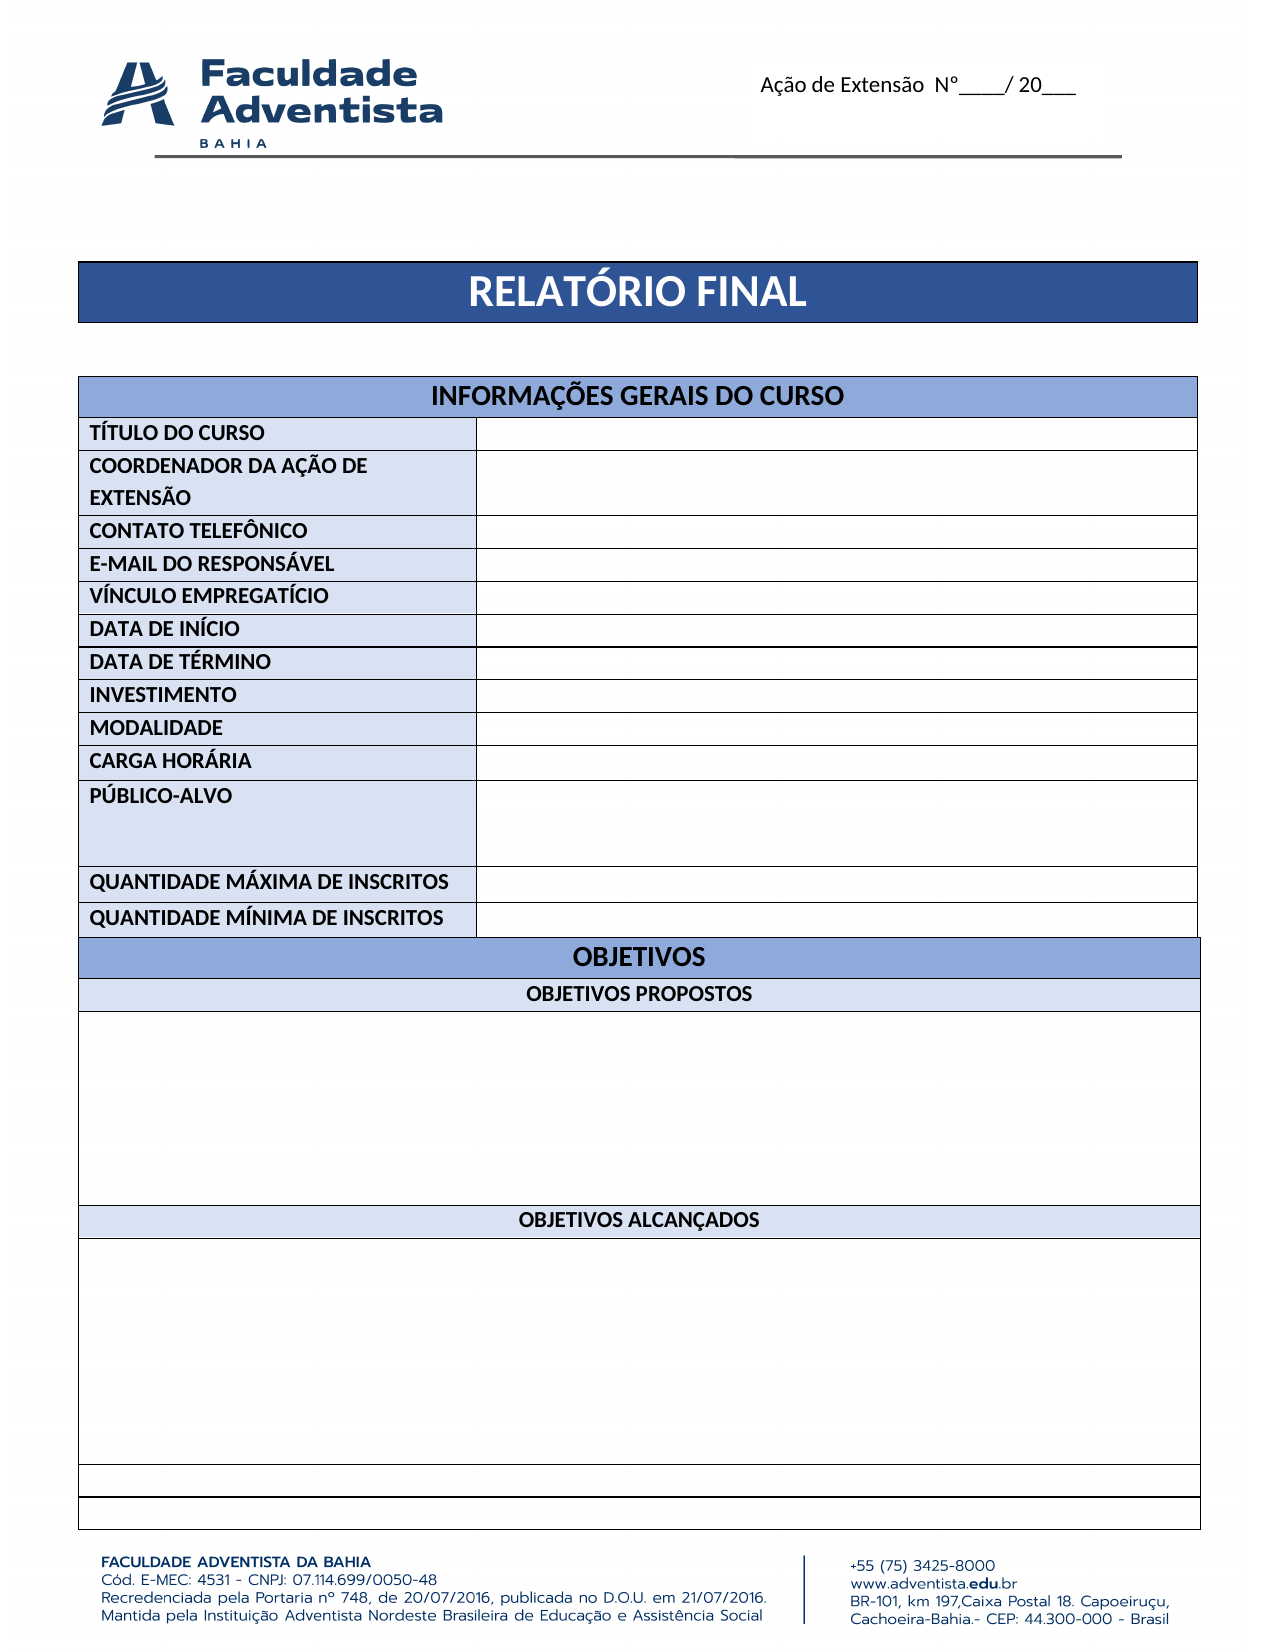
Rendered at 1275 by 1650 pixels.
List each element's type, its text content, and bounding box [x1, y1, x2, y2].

table_cell COORDENADOR DA AÇÃO DE EXTENSÃO [79, 451, 476, 515]
table_cell PÚBLICO-ALVO [79, 781, 476, 866]
table_cell [477, 680, 1197, 712]
table_cell [477, 615, 1197, 646]
table_cell QUANTIDADE MÍNIMA DE INSCRITOS [79, 903, 476, 937]
table_cell [79, 1239, 1200, 1463]
table_cell [477, 781, 1197, 866]
table_cell [477, 516, 1197, 548]
table_cell [477, 549, 1197, 581]
table_cell E-MAIL DO RESPONSÁVEL [79, 549, 476, 581]
table_cell [477, 746, 1197, 780]
table_header INFORMAÇÕES GERAIS DO CURSO [79, 377, 1197, 417]
table_cell [477, 582, 1197, 613]
picture [10, 0, 1246, 1649]
table_cell DATA DE INÍCIO [79, 615, 476, 646]
table_cell CARGA HORÁRIA [79, 746, 476, 780]
table_cell OBJETIVOS ALCANÇADOS [79, 1206, 1200, 1237]
table_cell VÍNCULO EMPREGATÍCIO [79, 582, 476, 613]
table_cell QUANTIDADE MÁXIMA DE INSCRITOS [79, 867, 476, 902]
table_cell [477, 867, 1197, 902]
table_cell MODALIDADE [79, 713, 476, 745]
table_cell [477, 451, 1197, 515]
table_cell [477, 648, 1197, 679]
table_cell OBJETIVOS PROPOSTOS [79, 979, 1200, 1011]
table_cell OBJETIVOS [79, 938, 1200, 978]
table_cell [477, 713, 1197, 745]
table_cell [79, 1465, 1200, 1496]
table_header RELATÓRIO FINAL [79, 263, 1197, 322]
table_cell [477, 418, 1197, 450]
table_cell [79, 1498, 1200, 1529]
table_cell TÍTULO DO CURSO [79, 418, 476, 450]
table_cell CONTATO TELEFÔNICO [79, 516, 476, 548]
table_cell DATA DE TÉRMINO [79, 648, 476, 679]
table_cell [79, 1012, 1200, 1204]
table_cell [477, 903, 1197, 937]
table_cell INVESTIMENTO [79, 680, 476, 712]
